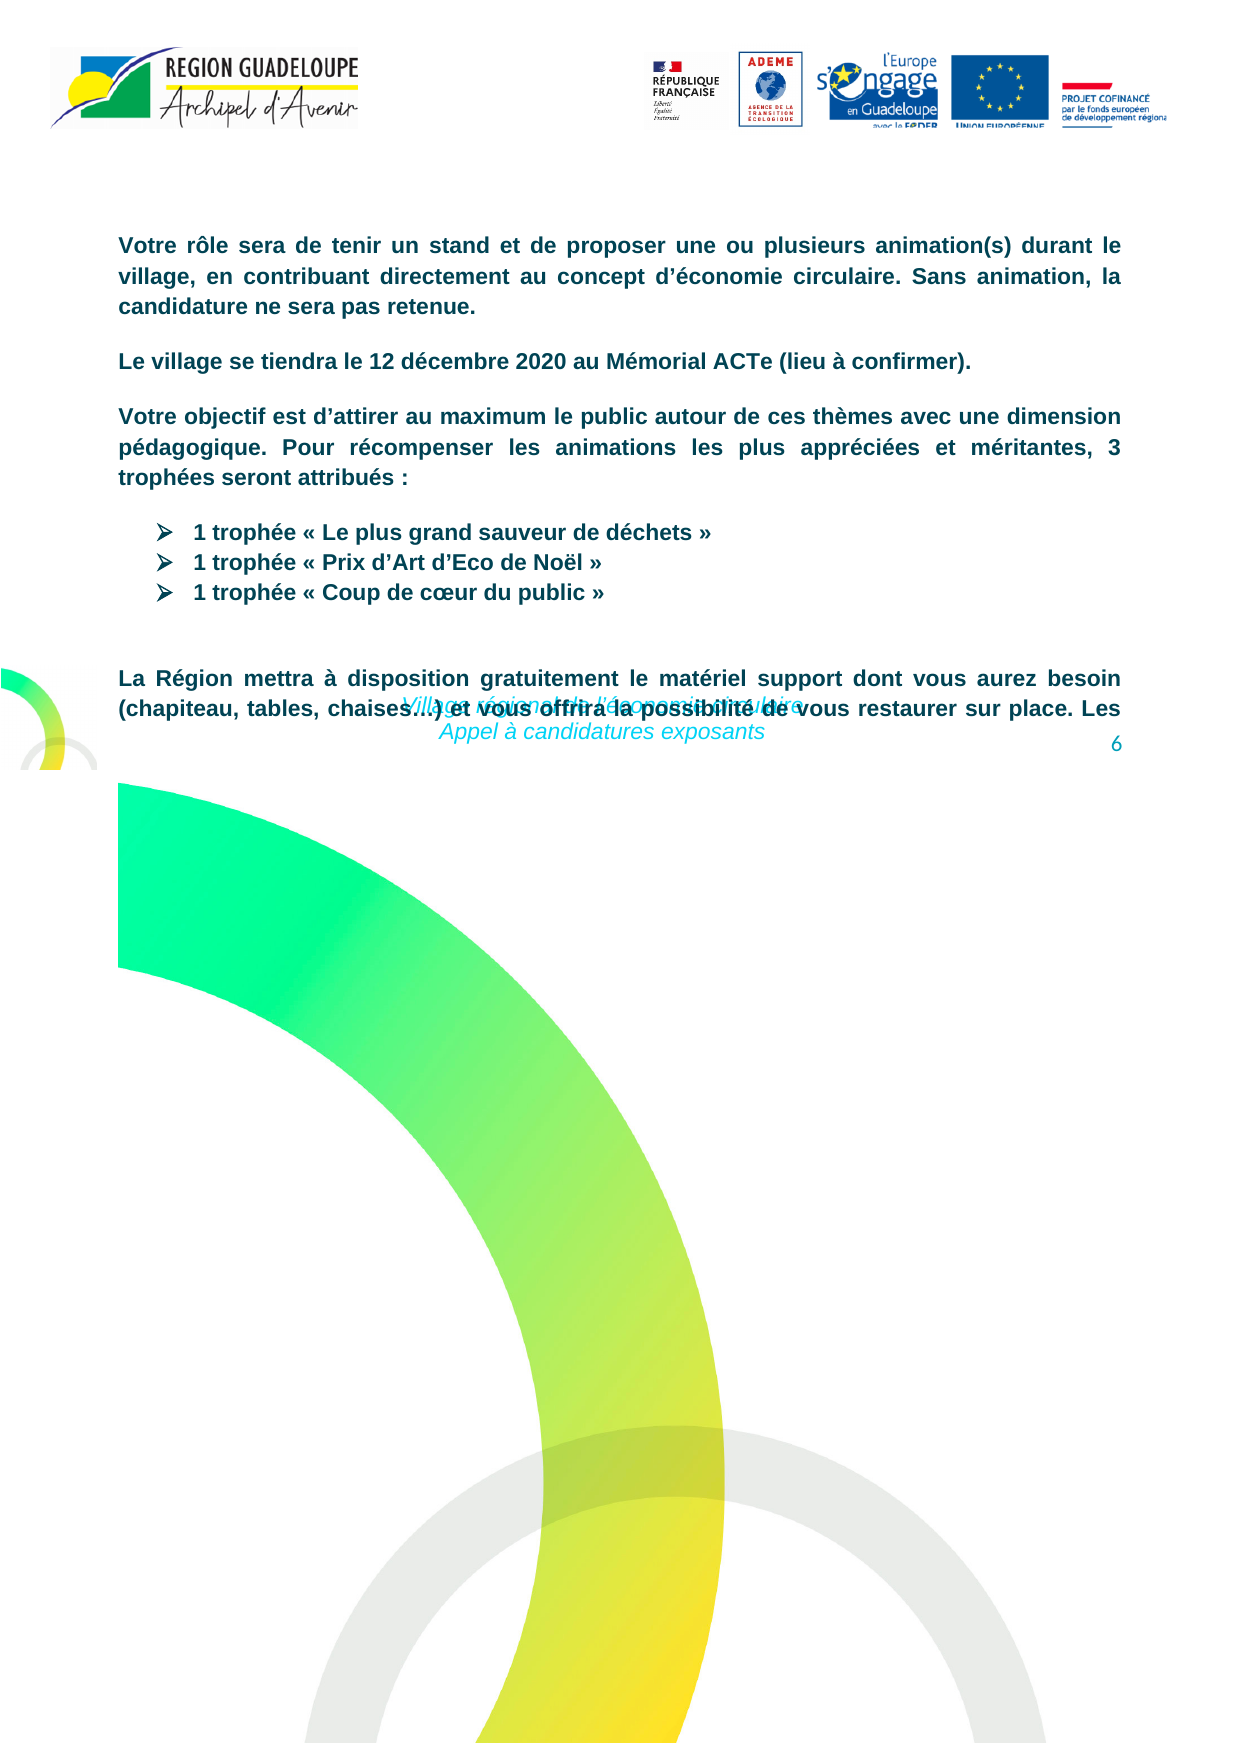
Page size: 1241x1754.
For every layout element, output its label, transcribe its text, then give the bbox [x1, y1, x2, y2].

text Le village se tiendra le 12 décembre 2020 au Mémorial ACTe (lieu à confirmer). [118, 348, 1122, 374]
picture [730, 43, 811, 135]
picture [816, 52, 1167, 127]
picture [0, 665, 97, 768]
picture [40, 44, 360, 129]
picture [643, 52, 729, 130]
list 1 trophée « Le plus grand sauveur de déchets » [156, 519, 1122, 545]
text Votre rôle sera de tenir un stand et de proposer une ou plusieurs animation(s) durant le village, en contribuant directement au concept d’économie circulaire. Sans animation, la candidature ne sera pas retenue. [118, 232, 1122, 319]
list 1 trophée « Coup de cœur du public » [156, 579, 1122, 606]
text Votre objectif est d’attirer au maximum le public autour de ces thèmes avec une dimension pédagogique. Pour récompenser les animations les plus appréciées et méritantes, 3 trophées seront attribués : [118, 403, 1122, 490]
text La Région mettra à disposition gratuitement le matériel support dont vous aurez besoin (chapiteau, tables, chaises…) et vous offrira la possibilité de vous restaurer sur place. Les règles d’hygiènes (port du masque, distanciation sociale, gel hydro alcoolique, etc…) en vigueur en décembre seront de mise, afin d’éviter les risques sanitaires. La Région se réserve le droit d’annuler l’édition du village en cas de nouvelle crise sanitaire ou de mesures empêchant un rassemblement, et en informera les candidats sans délai. [118, 665, 1122, 721]
picture [118, 757, 1063, 1743]
list 1 trophée « Prix d’Art d’Eco de Noël » [156, 549, 1122, 575]
